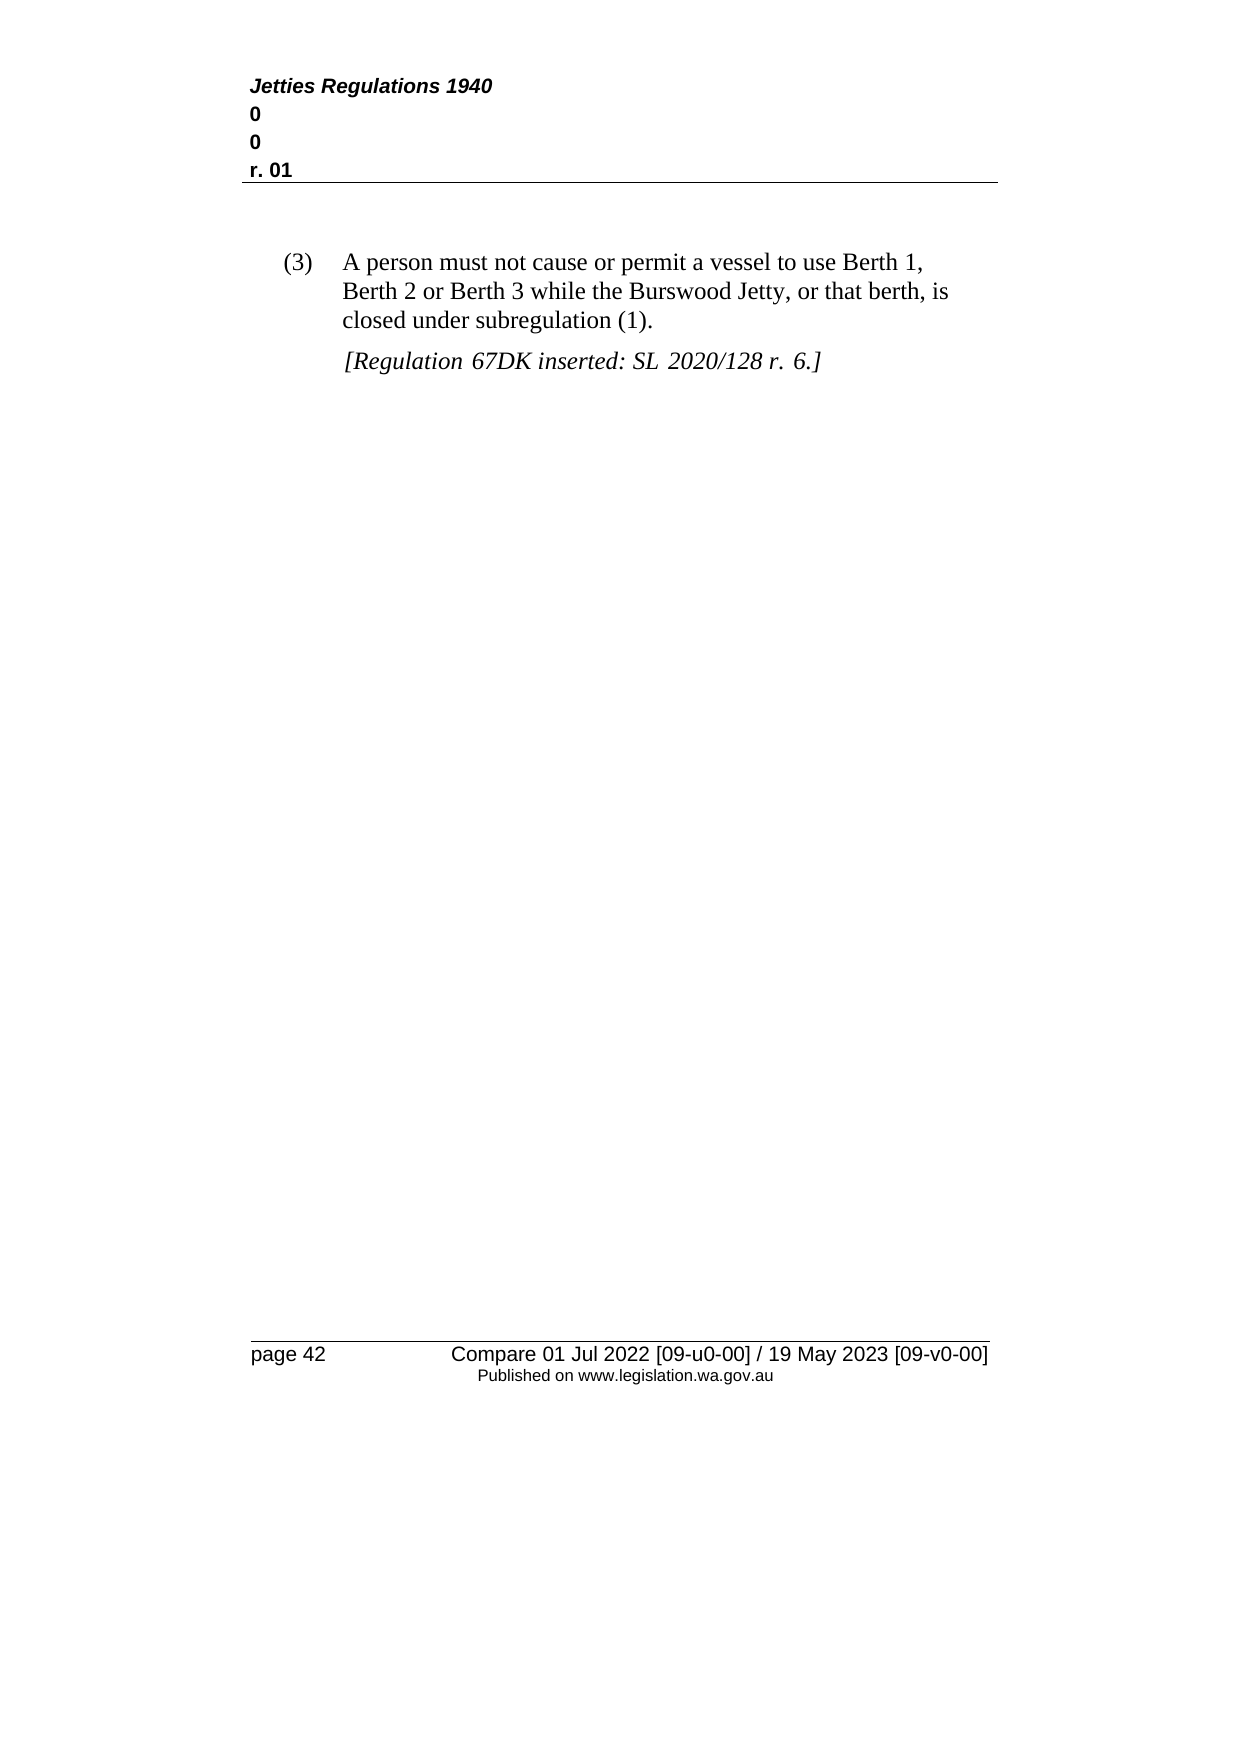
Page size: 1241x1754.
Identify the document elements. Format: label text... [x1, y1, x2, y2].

text (3) A person must not cause or permit a vessel to use Berth 1, Berth 2 or Berth 3 while the Burswood Jetty, or that berth, is closed under subregulation (1). [251, 247, 990, 334]
text [Regulation 67DK inserted: SL 2020/128 r. 6.] [251, 346, 990, 375]
